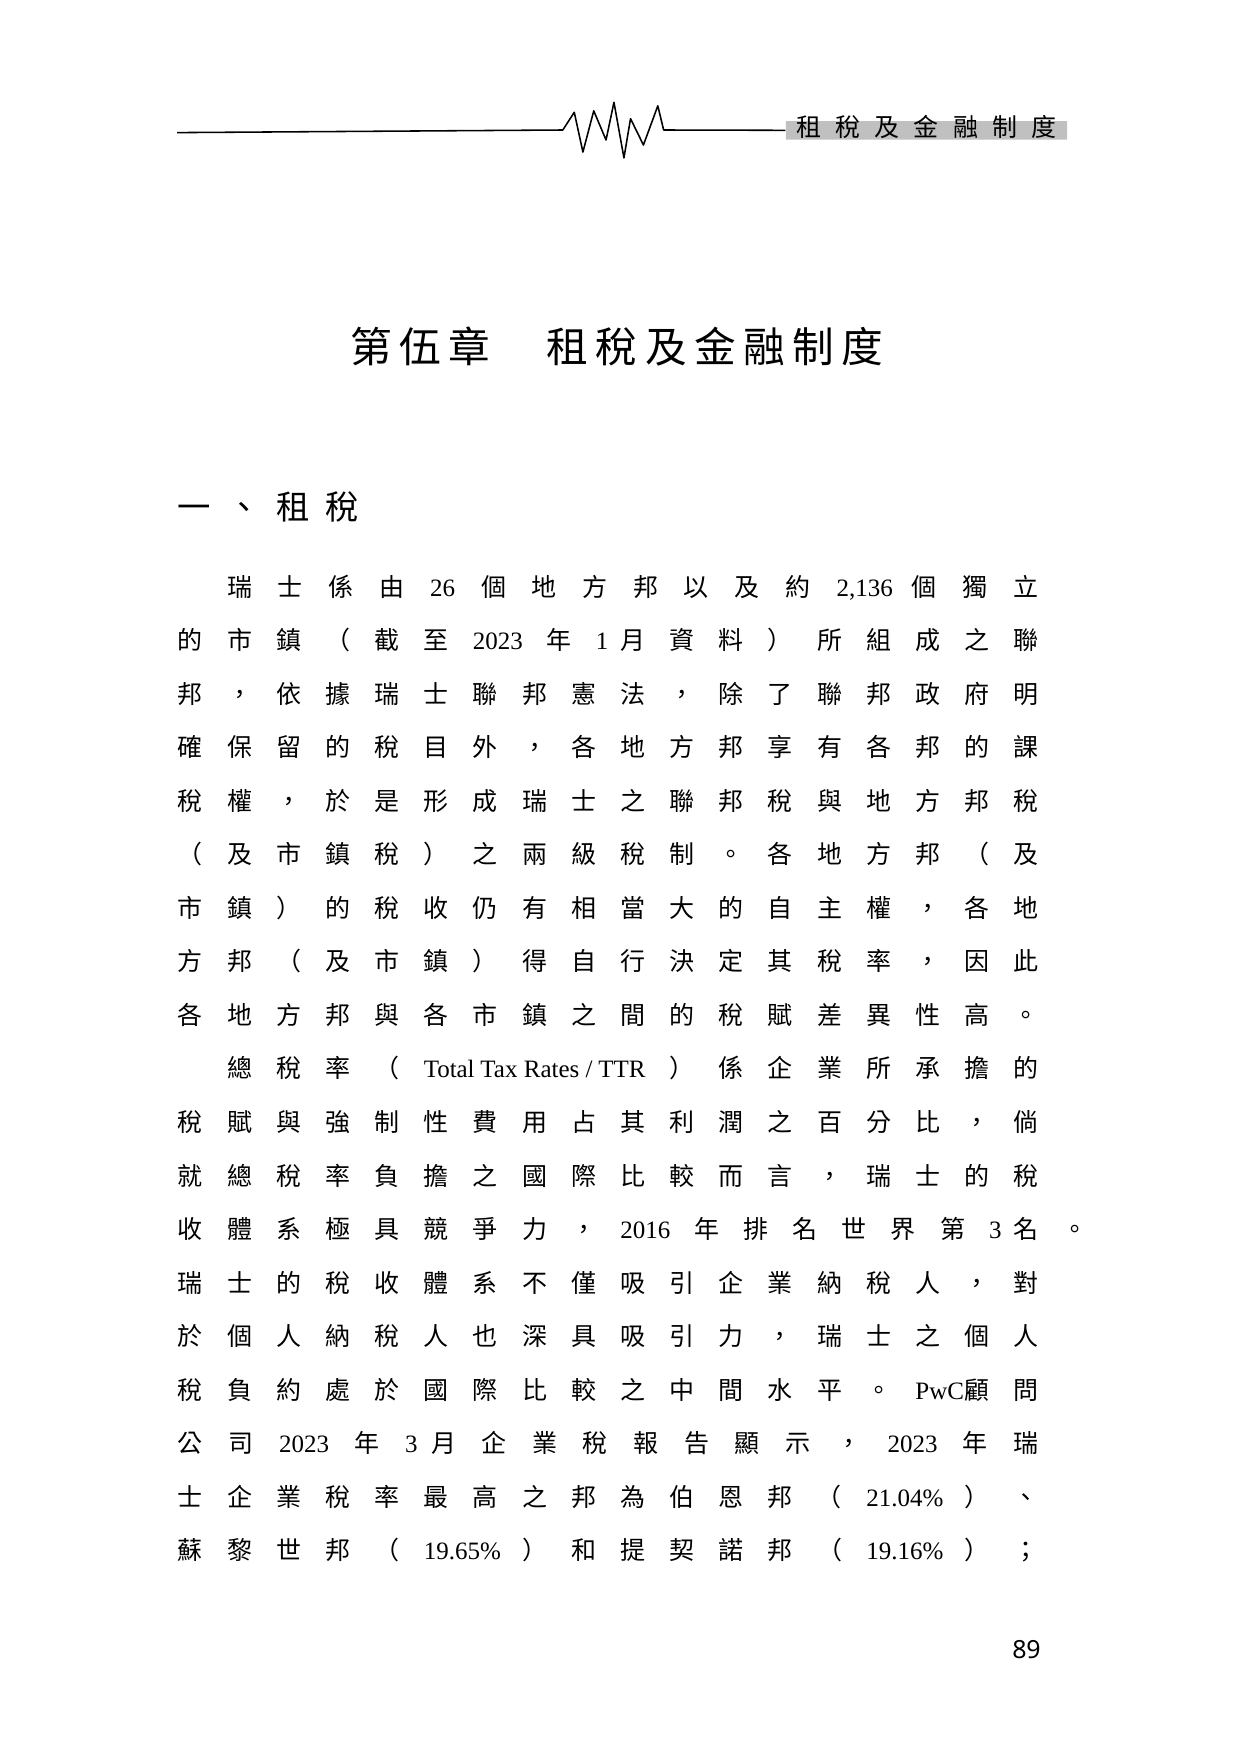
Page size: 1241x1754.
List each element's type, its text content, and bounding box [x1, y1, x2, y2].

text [178, 1040, 1063, 1576]
text 第伍章 租稅及金融制度 [178, 291, 1063, 398]
text 一、租稅 [178, 478, 1063, 532]
text 瑞士係由26個地方邦以及約2,136個獨立的市鎮（截至2023年1月資料）所組成之聯邦，依據瑞士聯邦憲法，除了聯邦政府明確保留的稅目外，各地方邦享有各邦的課稅權，於是形成瑞士之聯邦稅與地方邦稅（及市鎮稅）之兩級稅制。各地方邦（及市鎮）的稅收仍有相當大的自主權，各地方邦（及市鎮）得自行決定其稅率，因此各地方邦與各市鎮之間的稅賦差異性高。 [178, 558, 1063, 1040]
